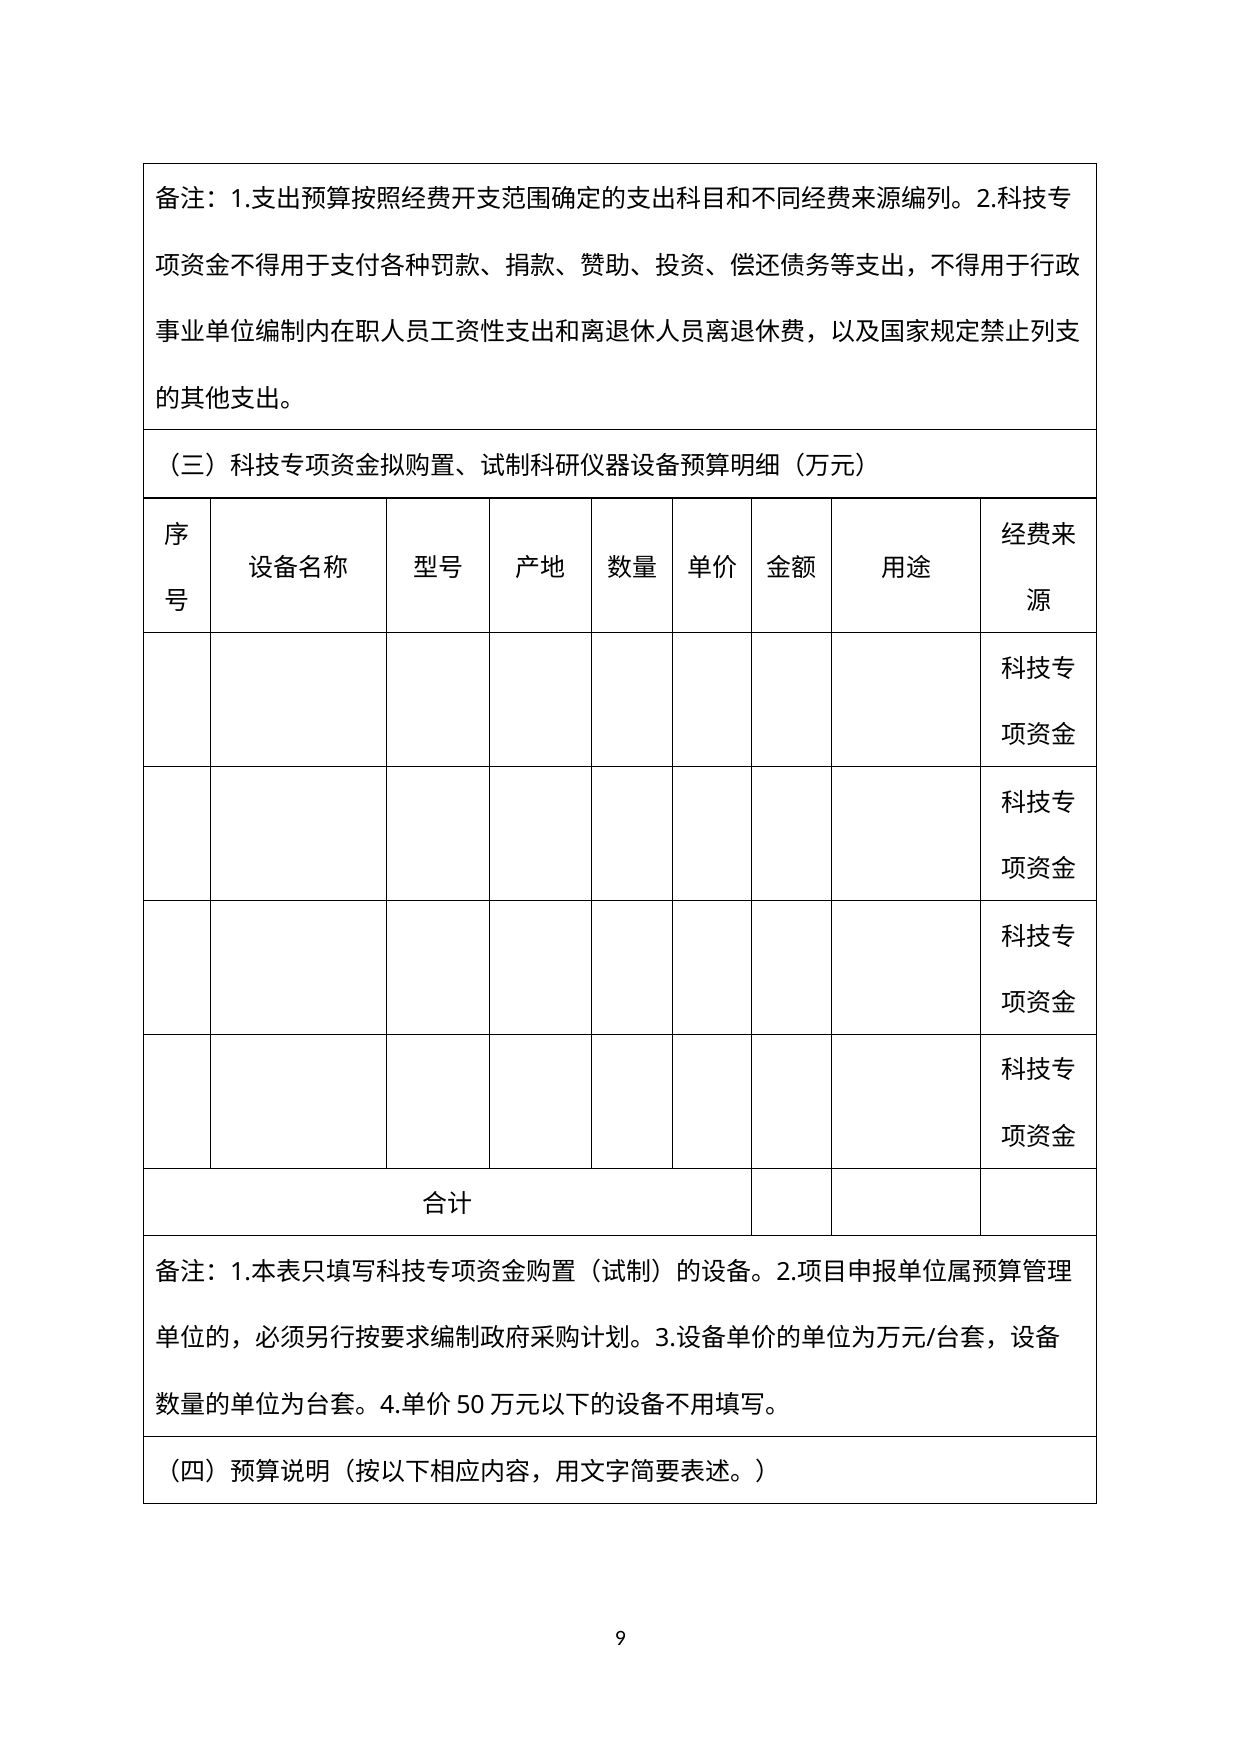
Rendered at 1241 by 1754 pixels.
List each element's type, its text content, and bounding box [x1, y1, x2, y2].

table_header 产地 [490, 499, 591, 632]
table_cell [387, 1035, 489, 1168]
table_cell [832, 767, 980, 900]
table_cell 备注：1.本表只填写科技专项资金购置（试制）的设备。2.项目申报单位属预算管理单位的，必须另行按要求编制政府采购计划。3.设备单价的单位为万元/台套，设备数量的单位为台套。4.单价50万元以下的设备不用填写。 [144, 1236, 1096, 1436]
table_cell [490, 901, 591, 1034]
table_cell [144, 901, 210, 1034]
table_cell [832, 633, 980, 766]
table_cell [752, 1035, 831, 1168]
table_header 序号 [144, 499, 210, 632]
table_cell [211, 633, 386, 766]
table_cell [981, 1169, 1096, 1235]
table_cell [211, 1035, 386, 1168]
table_cell [673, 1035, 751, 1168]
table_cell [592, 633, 672, 766]
table_cell [144, 633, 210, 766]
table_cell [387, 767, 489, 900]
table_cell （四）预算说明（按以下相应内容，用文字简要表述。） [144, 1437, 1096, 1503]
table_cell [490, 1035, 591, 1168]
table_header 设备名称 [211, 499, 386, 632]
table_cell [211, 901, 386, 1034]
table_cell [490, 633, 591, 766]
table_cell [752, 633, 831, 766]
table_cell [752, 767, 831, 900]
table_cell [211, 767, 386, 900]
table_cell [144, 1035, 210, 1168]
table_cell [144, 767, 210, 900]
table_cell [592, 1035, 672, 1168]
table_cell [832, 1035, 980, 1168]
table_cell 科技专项资金 [981, 1035, 1096, 1168]
table_header 型号 [387, 499, 489, 632]
table_cell [387, 901, 489, 1034]
table_cell 科技专项资金 [981, 767, 1096, 900]
table_cell 备注：1.支出预算按照经费开支范围确定的支出科目和不同经费来源编列。2.科技专项资金不得用于支付各种罚款、捐款、赞助、投资、偿还债务等支出，不得用于行政事业单位编制内在职人员工资性支出和离退休人员离退休费，以及国家规定禁止列支的其他支出。 [144, 164, 1096, 429]
table_cell [832, 901, 980, 1034]
table_cell [592, 767, 672, 900]
table_cell [752, 901, 831, 1034]
table_header 数量 [592, 499, 672, 632]
table_cell [490, 767, 591, 900]
table_cell 科技专项资金 [981, 633, 1096, 766]
table_cell [832, 1169, 980, 1235]
table_cell [673, 901, 751, 1034]
table_header 经费来源 [981, 499, 1096, 632]
table_cell [673, 767, 751, 900]
table_header 单价 [673, 499, 751, 632]
table_cell （三）科技专项资金拟购置、试制科研仪器设备预算明细（万元） [144, 430, 1096, 497]
table_cell [673, 633, 751, 766]
table_cell 合计 [144, 1169, 751, 1235]
table_cell [387, 633, 489, 766]
table_cell 科技专项资金 [981, 901, 1096, 1034]
table_header 用途 [832, 499, 980, 632]
table_cell [752, 1169, 831, 1235]
table_cell [592, 901, 672, 1034]
table_header 金额 [752, 499, 831, 632]
